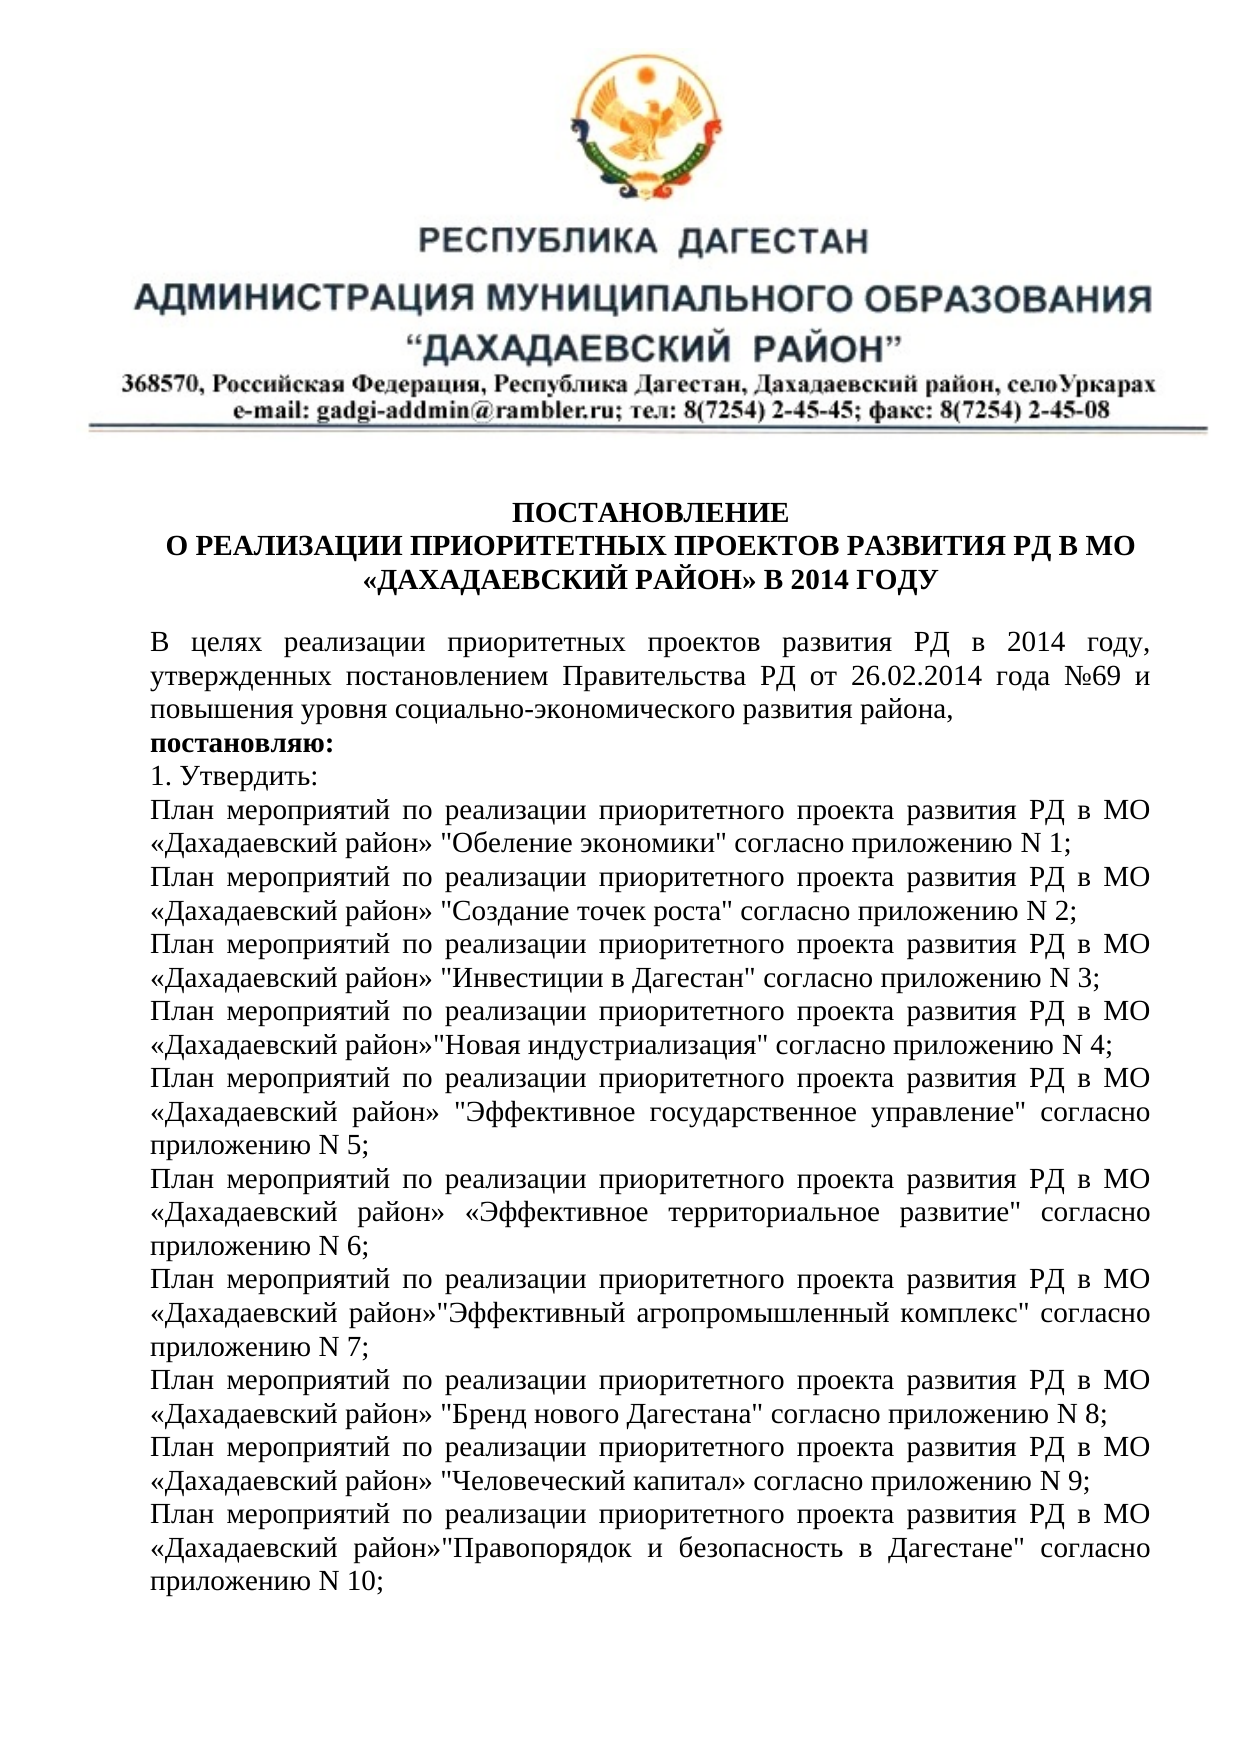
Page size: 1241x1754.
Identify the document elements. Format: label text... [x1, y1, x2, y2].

text ПОСТАНОВЛЕНИЕ [150, 495, 1151, 528]
text 1. Утвердить: [150, 758, 1151, 792]
text О РЕАЛИЗАЦИИ ПРИОРИТЕТНЫХ ПРОЕКТОВ РАЗВИТИЯ РД В МО «ДАХАДАЕВСКИЙ РАЙОН» В 2014 ГОДУ [150, 528, 1151, 596]
text План мероприятий по реализации приоритетного проекта развития РД в МО «Дахадаевский район» "Инвестиции в Дагестан" согласно приложению N 3; [150, 926, 1151, 993]
text План мероприятий по реализации приоритетного проекта развития РД в МО «Дахадаевский район» «Эффективное территориальное развитие" согласно приложению N 6; [150, 1161, 1151, 1262]
text План мероприятий по реализации приоритетного проекта развития РД в МО «Дахадаевский район» "Эффективное государственное управление" согласно приложению N 5; [150, 1060, 1151, 1161]
text План мероприятий по реализации приоритетного проекта развития РД в МО «Дахадаевский район» "Бренд нового Дагестана" согласно приложению N 8; [150, 1362, 1151, 1429]
text План мероприятий по реализации приоритетного проекта развития РД в МО «Дахадаевский район»"Новая индустриализация" согласно приложению N 4; [150, 993, 1151, 1060]
text постановляю: [150, 725, 1151, 758]
text План мероприятий по реализации приоритетного проекта развития РД в МО «Дахадаевский район»"Эффективный агропромышленный комплекс" согласно приложению N 7; [150, 1262, 1151, 1362]
text План мероприятий по реализации приоритетного проекта развития РД в МО «Дахадаевский район» "Человеческий капитал» согласно приложению N 9; [150, 1429, 1151, 1496]
text План мероприятий по реализации приоритетного проекта развития РД в МО «Дахадаевский район»"Правопорядок и безопасность в Дагестане" согласно приложению N 10; [150, 1496, 1151, 1597]
text В целях реализации приоритетных проектов развития РД в 2014 году, утвержденных постановлением Правительства РД от 26.02.2014 года №69 и повышения уровня социально-экономического развития района, [150, 624, 1151, 725]
text План мероприятий по реализации приоритетного проекта развития РД в МО «Дахадаевский район» "Создание точек роста" согласно приложению N 2; [150, 859, 1151, 926]
text План мероприятий по реализации приоритетного проекта развития РД в МО «Дахадаевский район» "Обеление экономики" согласно приложению N 1; [150, 792, 1151, 859]
picture [75, 48, 1226, 443]
